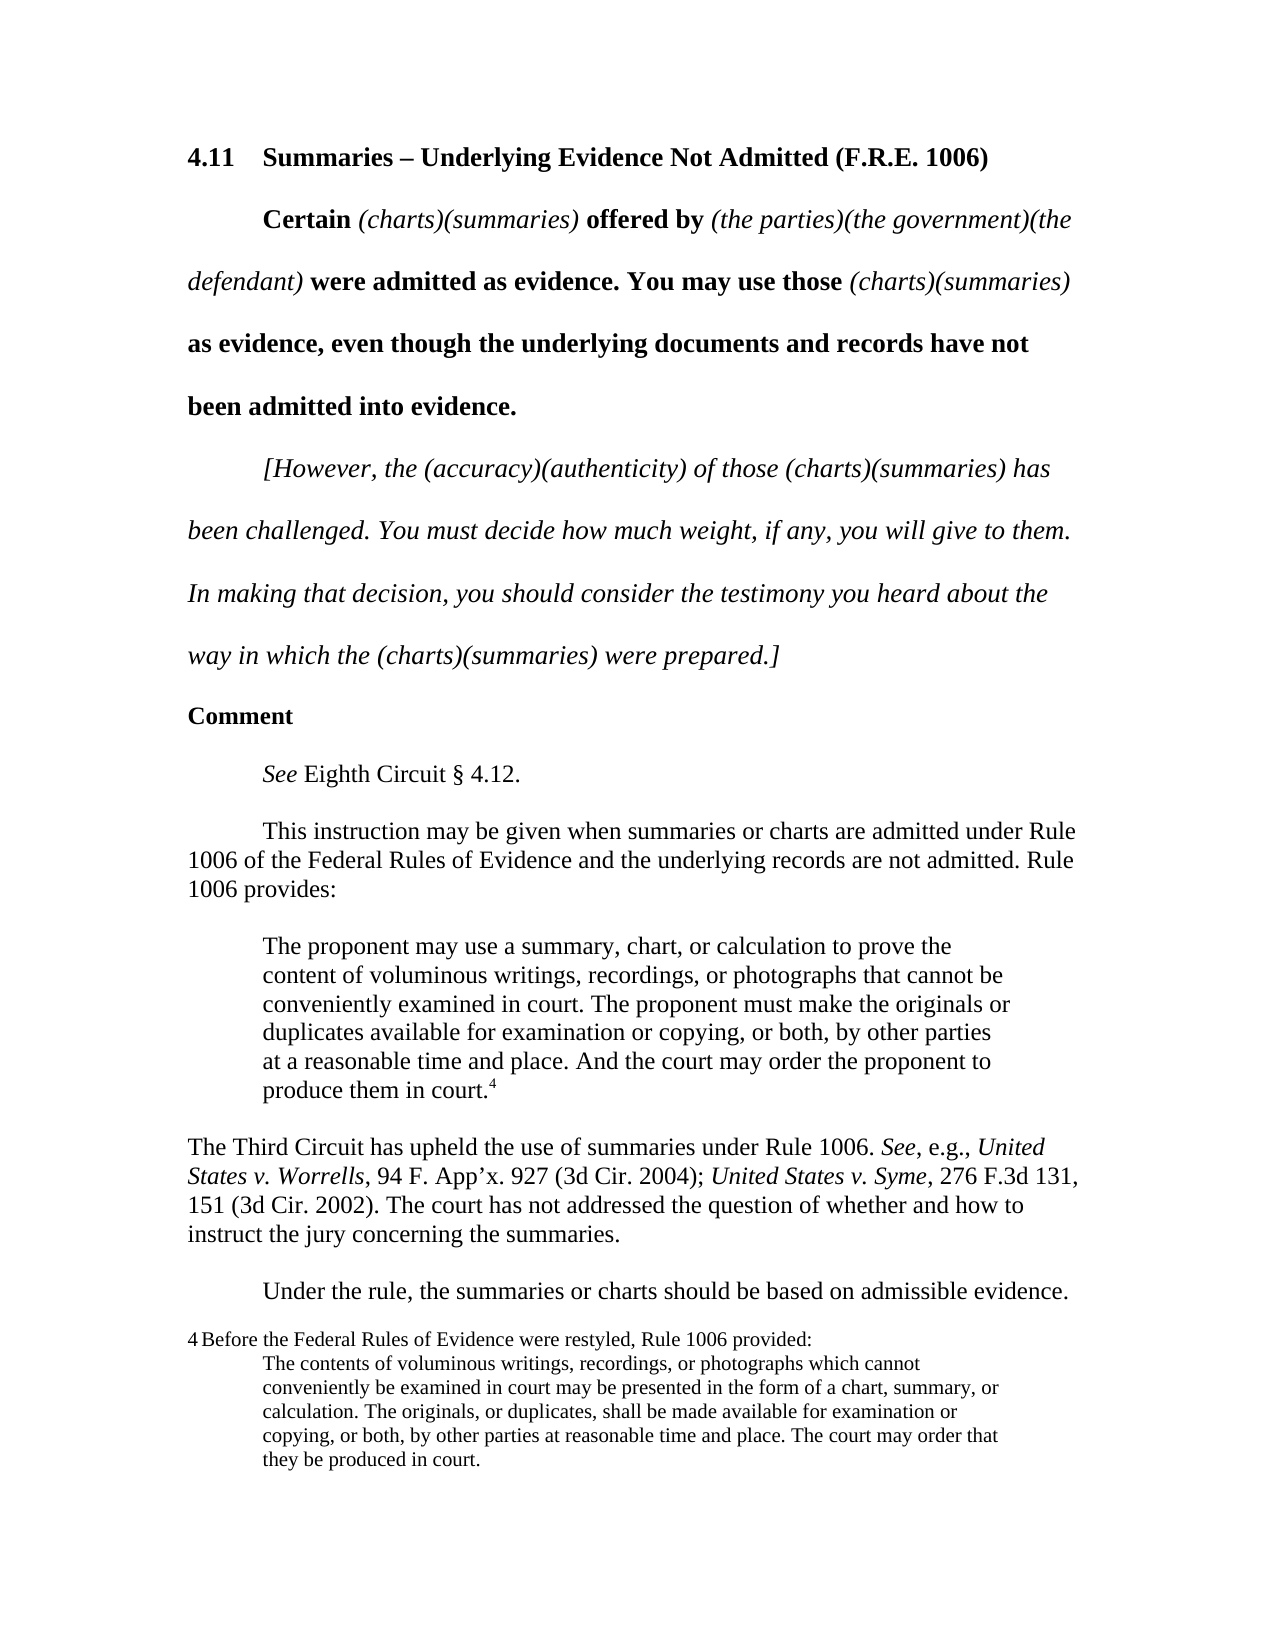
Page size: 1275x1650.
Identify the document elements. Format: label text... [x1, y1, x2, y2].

text The proponent may use a summary, chart, or calculation to prove the content of voluminous writings, recordings, or photographs that cannot be conveniently examined in court. The proponent must make the originals or duplicates available for examination or copying, or both, by other parties at a reasonable time and place. And the court may order the proponent to produce them in court. [262, 931, 1012, 1104]
text This instruction may be given when summaries or charts are admitted under Rule 1006 of the Federal Rules of Evidence and the underlying records are not admitted. Rule 1006 provides: [187, 816, 1087, 902]
text Comment [187, 701, 1087, 730]
text 4.11 Summaries – Underlying Evidence Not Admitted (F.R.E. 1006) [187, 141, 1087, 172]
text [However, the (accuracy)(authenticity) of those (charts)(summaries) has been challenged. You must decide how much weight, if any, you will give to them. In making that decision, you should consider the testimony you heard about the way in which the (charts)(summaries) were prepared.] [187, 452, 1087, 670]
text The Third Circuit has upheld the use of summaries under Rule 1006. See, e.g., United States v. Worrells, 94 F. App’x. 927 (3d Cir. 2004); United States v. Syme, 276 F.3d 131, 151 (3d Cir. 2002). The court has not addressed the question of whether and how to instruct the jury concerning the summaries. [187, 1132, 1087, 1247]
text See Eighth Circuit § 4.12. [187, 759, 1087, 787]
text Certain (charts)(summaries) offered by (the parties)(the government)(the defendant) were admitted as evidence. You may use those (charts)(summaries) as evidence, even though the underlying documents and records have not been admitted into evidence. [187, 203, 1087, 421]
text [187, 1276, 1087, 1305]
